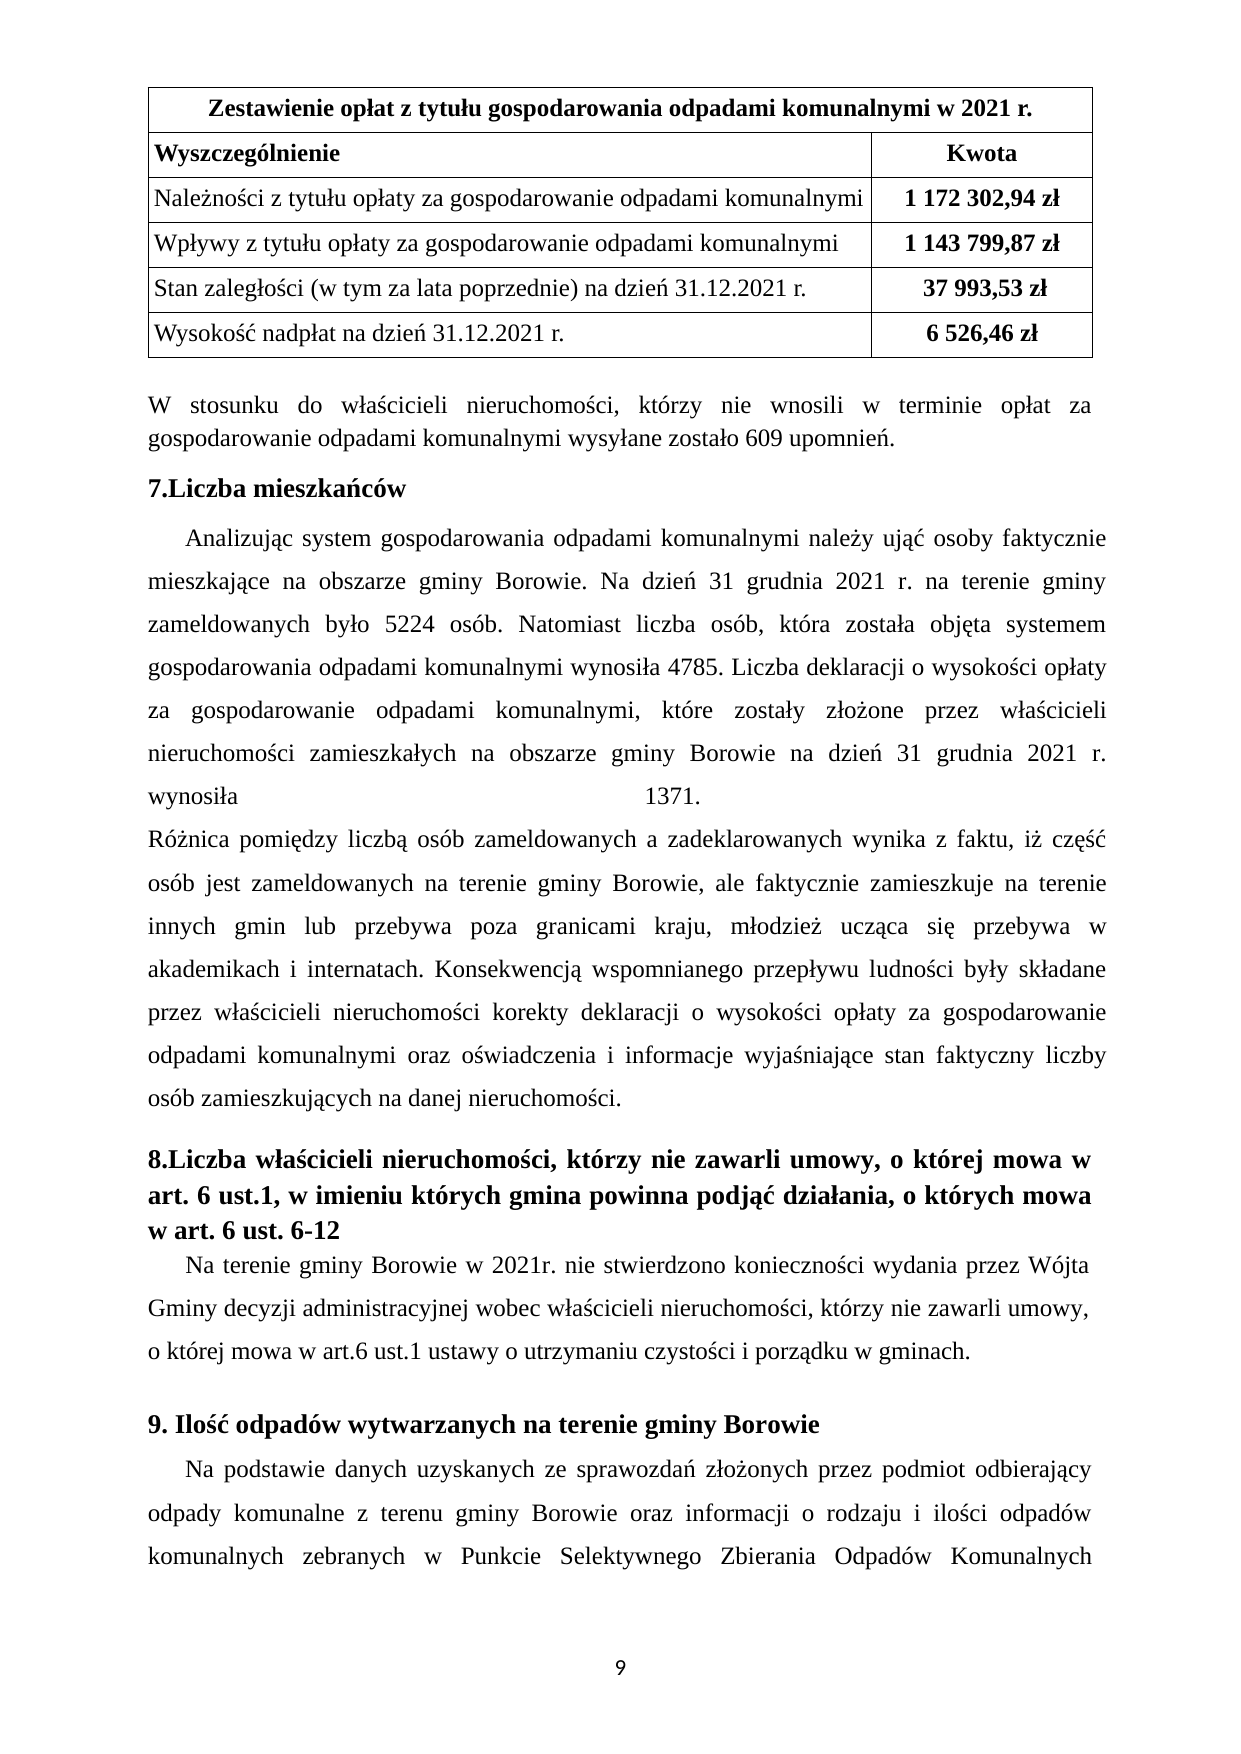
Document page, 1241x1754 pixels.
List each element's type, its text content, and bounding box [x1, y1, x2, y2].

text Na terenie gminy Borowie w 2021r. nie stwierdzono konieczności wydania przez Wójta Gminy decyzji administracyjnej wobec właścicieli nieruchomości, którzy nie zawarli umowy, o której mowa w art.6 ust.1 ustawy o utrzymaniu czystości i porządku w gminach. [148, 1250, 1091, 1365]
table_cell 37 993,53 zł [872, 268, 1092, 312]
text 8.Liczba właścicieli nieruchomości, którzy nie zawarli umowy, o której mowa w art. 6 ust.1, w imieniu których gmina powinna podjąć działania, o których mowa w art. 6 ust. 6-12 [148, 1143, 1093, 1246]
table_cell 1 172 302,94 zł [872, 178, 1092, 222]
table_header Zestawienie opłat z tytułu gospodarowania odpadami komunalnymi w 2021 r. [149, 88, 1092, 132]
table_cell Należności z tytułu opłaty za gospodarowanie odpadami komunalnymi [149, 178, 871, 222]
table_cell Stan zaległości (w tym za lata poprzednie) na dzień 31.12.2021 r. [149, 268, 871, 312]
table_cell Wpływy z tytułu opłaty za gospodarowanie odpadami komunalnymi [149, 223, 871, 267]
table_cell Wyszczególnienie [149, 133, 871, 177]
text W stosunku do właścicieli nieruchomości, którzy nie wnosili w terminie opłat za gospodarowanie odpadami komunalnymi wysyłane zostało 609 upomnień. [148, 390, 1093, 451]
text Analizując system gospodarowania odpadami komunalnymi należy ująć osoby faktycznie mieszkające na obszarze gminy Borowie. Na dzień 31 grudnia 2021 r. na terenie gminy zameldowanych było 5224 osób. Natomiast liczba osób, która została objęta systemem gospodarowania odpadami komunalnymi wynosiła 4785. Liczba deklaracji o wysokości opłaty za gospodarowanie odpadami komunalnymi, które zostały złożone przez właścicieli nieruchomości zamieszkałych na obszarze gminy Borowie na dzień 31 grudnia 2021 r. wynosiła 1371. Różnica pomiędzy liczbą osób zameldowanych a zadeklarowanych wynika z faktu, iż część osób jest zameldowanych na terenie gminy Borowie, ale faktycznie zamieszkuje na terenie innych gmin lub przebywa poza granicami kraju, młodzież ucząca się przebywa w akademikach i internatach. Konsekwencją wspomnianego przepływu ludności były składane przez właścicieli nieruchomości korekty deklaracji o wysokości opłaty za gospodarowanie odpadami komunalnymi oraz oświadczenia i informacje wyjaśniające stan faktyczny liczby osób zamieszkujących na danej nieruchomości. [148, 523, 1107, 1112]
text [148, 1454, 1093, 1569]
text 7.Liczba mieszkańców [148, 472, 1093, 503]
table_cell 6 526,46 zł [872, 313, 1092, 357]
table_cell 1 143 799,87 zł [872, 223, 1092, 267]
table_cell Wysokość nadpłat na dzień 31.12.2021 r. [149, 313, 871, 357]
table_cell Kwota [872, 133, 1092, 177]
text 9. Ilość odpadów wytwarzanych na terenie gminy Borowie [148, 1417, 1093, 1438]
